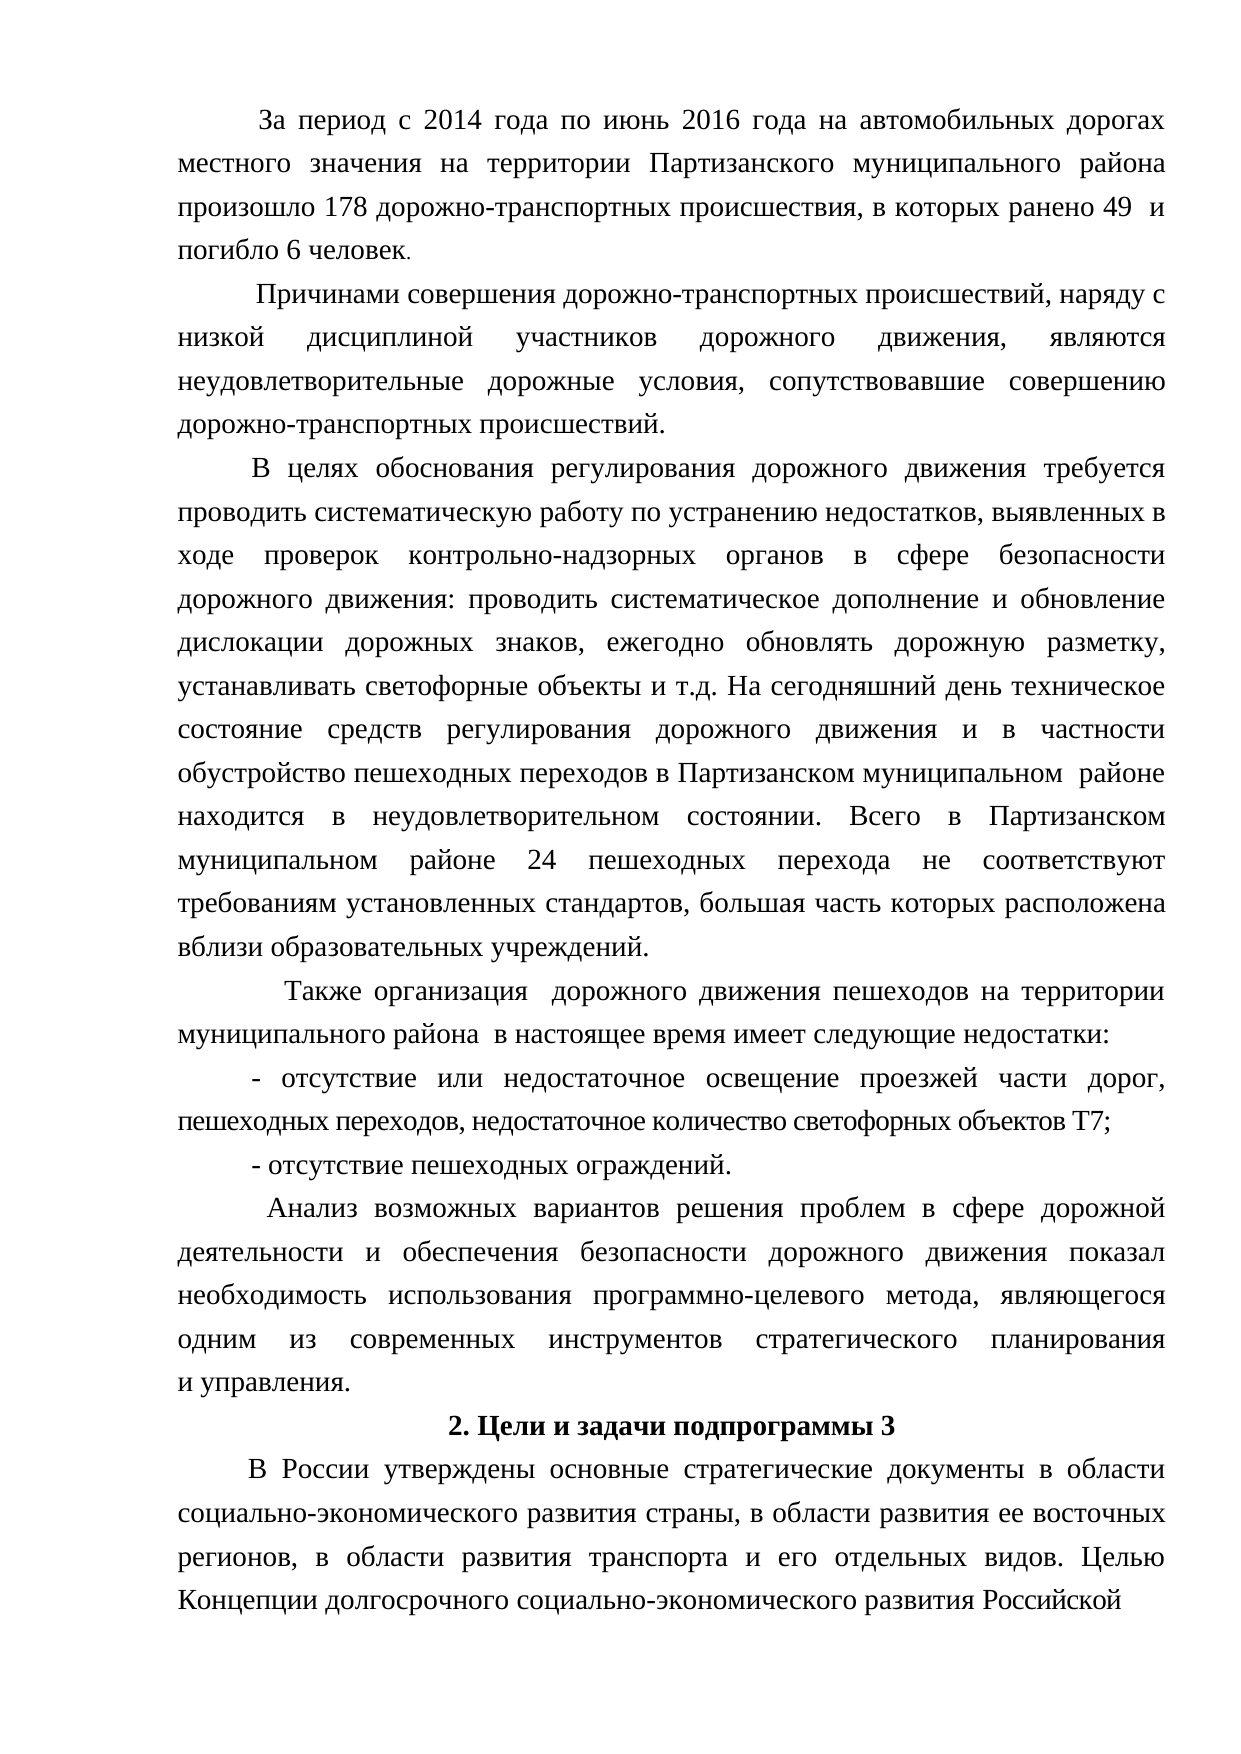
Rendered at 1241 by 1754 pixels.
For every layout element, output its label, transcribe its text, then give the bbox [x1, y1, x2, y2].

text 2. Цели и задачи подпрограммы 3 [177, 1408, 1166, 1442]
text Анализ возможных вариантов решения проблем в сфере дорожной деятельности и обеспечения безопасности дорожного движения показал необходимость использования программно-целевого метода, являющегося одним из современных инструментов стратегического планирования и управления. [177, 1190, 1166, 1398]
text В целях обоснования регулирования дорожного движения требуется проводить систематическую работу по устранению недостатков, выявленных в ходе проверок контрольно-надзорных органов в сфере безопасности дорожного движения: проводить систематическое дополнение и обновление дислокации дорожных знаков, ежегодно обновлять дорожную разметку, устанавливать светофорные объекты и т.д. На сегодняшний день техническое состояние средств регулирования дорожного движения и в частности обустройство пешеходных переходов в Партизанском муниципальном районе находится в неудовлетворительном состоянии. Всего в Партизанском муниципальном районе 24 пешеходных перехода не соответствуют требованиям установленных стандартов, большая часть которых расположена вблизи образовательных учреждений. [177, 450, 1166, 963]
text - отсутствие пешеходных ограждений. [177, 1147, 1166, 1180]
text В России утверждены основные стратегические документы в области социально-экономического развития страны, в области развития ее восточных регионов, в области развития транспорта и его отдельных видов. Целью Концепции долгосрочного социально-экономического развития Российской [177, 1452, 1166, 1616]
text - отсутствие или недостаточное освещение проезжей части дорог, пешеходных переходов, недостаточное количество светофорных объектов Т7; [177, 1060, 1166, 1137]
text Причинами совершения дорожно-транспортных происшествий, наряду с низкой дисциплиной участников дорожного движения, являются неудовлетворительные дорожные условия, сопутствовавшие совершению дорожно-транспортных происшествий. [177, 276, 1166, 440]
text Также организация дорожного движения пешеходов на территории муниципального района в настоящее время имеет следующие недостатки: [177, 973, 1166, 1050]
text За период с 2014 года по июнь 2016 года на автомобильных дорогах местного значения на территории Партизанского муниципального района произошло 178 дорожно-транспортных происшествия, в которых ранено 49 и погибло 6 человек. [177, 102, 1166, 266]
